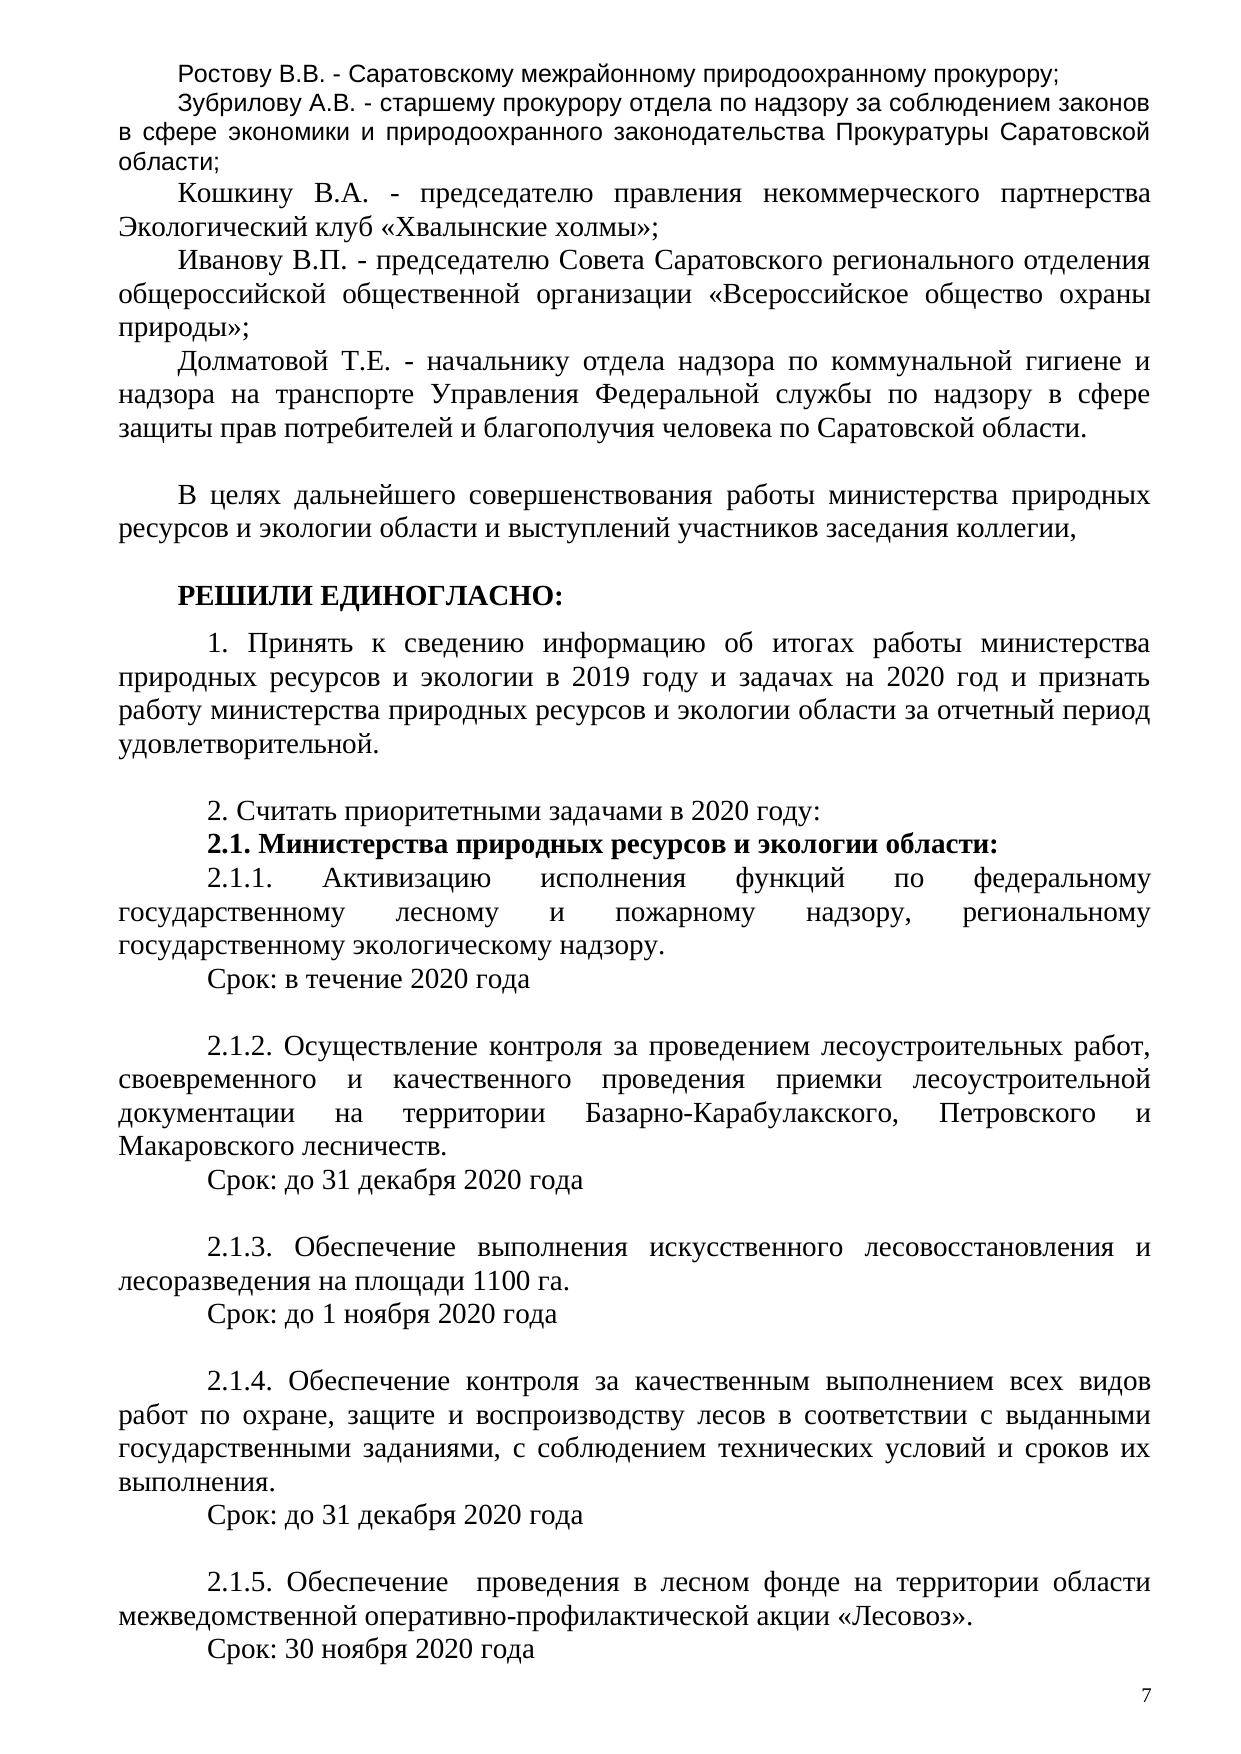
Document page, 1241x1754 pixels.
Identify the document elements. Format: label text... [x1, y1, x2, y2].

list Срок: 30 ноября 2020 года [118, 1632, 1152, 1665]
list Срок: до 31 декабря 2020 года [118, 1498, 1152, 1531]
list 2.1.4. Обеспечение контроля за качественным выполнением всех видов работ по охране, защите и воспроизводству лесов в соответствии с выданными государственными заданиями, с соблюдением технических условий и сроков их выполнения. [118, 1363, 1152, 1498]
list Срок: до 31 декабря 2020 года [118, 1162, 1152, 1196]
list Долматовой Т.Е. - начальнику отдела надзора по коммунальной гигиене и надзора на транспорте Управления Федеральной службы по надзору в сфере защиты прав потребителей и благополучия человека по Саратовской области. [118, 343, 1152, 444]
text В целях дальнейшего совершенствования работы министерства природных ресурсов и экологии области и выступлений участников заседания коллегии, [118, 477, 1152, 544]
list Иванову В.П. - председателю Совета Саратовского регионального отделения общероссийской общественной организации «Всероссийское общество охраны природы»; [118, 242, 1152, 343]
text 2.1. Министерства природных ресурсов и экологии области: [118, 827, 1152, 860]
text РЕШИЛИ ЕДИНОГЛАСНО: [118, 578, 1152, 611]
list Срок: в течение 2020 года [118, 961, 1152, 994]
list 2.1.3. Обеспечение выполнения искусственного лесовосстановления и лесоразведения на площади 1100 га. [118, 1229, 1152, 1296]
text 1. Принять к сведению информацию об итогах работы министерства природных ресурсов и экологии в 2019 году и задачах на 2020 год и признать работу министерства природных ресурсов и экологии области за отчетный период удовлетворительной. [118, 626, 1152, 760]
text 2. Считать приоритетными задачами в 2020 году: [118, 793, 1152, 827]
list 2.1.2. Осуществление контроля за проведением лесоустроительных работ, своевременного и качественного проведения приемки лесоустроительной документации на территории Базарно-Карабулакского, Петровского и Макаровского лесничеств. [118, 1028, 1152, 1162]
list 2.1.5. Обеспечение проведения в лесном фонде на территории области межведомственной оперативно-профилактической акции «Лесовоз». [118, 1565, 1152, 1632]
text Ростову В.В. - Саратовскому межрайонному природоохранному прокурору; [118, 59, 1152, 88]
list Срок: до 1 ноября 2020 года [118, 1296, 1152, 1330]
text Зубрилову А.В. - старшему прокурору отдела по надзору за соблюдением законов в сфере экономики и природоохранного законодательства Прокуратуры Саратовской области; [118, 88, 1152, 175]
text 2.1.1. Активизацию исполнения функций по федеральному государственному лесному и пожарному надзору, региональному государственному экологическому надзору. [118, 860, 1152, 961]
list Кошкину В.А. - председателю правления некоммерческого партнерства Экологический клуб «Хвалынские холмы»; [118, 175, 1152, 242]
